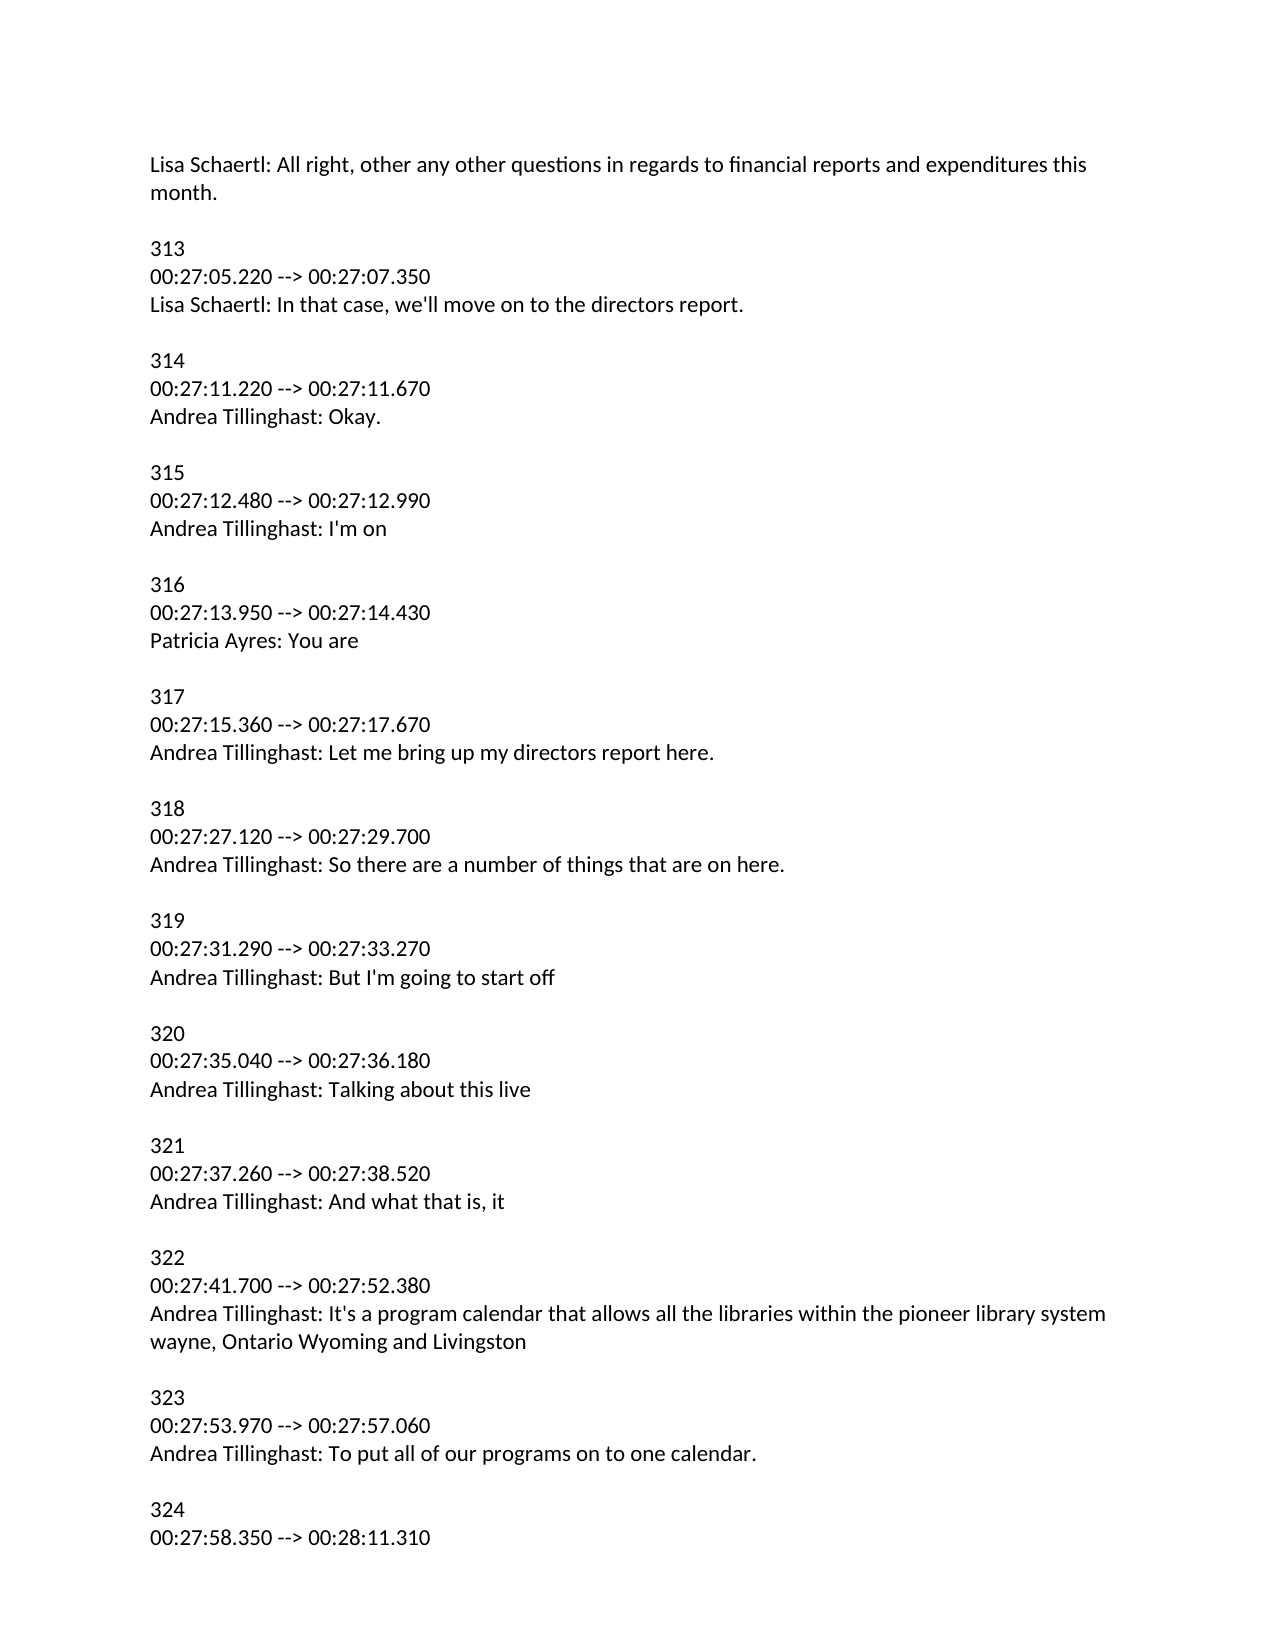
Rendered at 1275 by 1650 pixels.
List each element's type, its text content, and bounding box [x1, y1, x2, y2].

text Andrea Tillinghast: Okay. [150, 402, 1125, 430]
text 00:27:41.700 --> 00:27:52.380 [150, 1271, 1125, 1299]
text 316 [150, 570, 1125, 598]
text 00:27:37.260 --> 00:27:38.520 [150, 1159, 1125, 1187]
text 320 [150, 1019, 1125, 1047]
text Andrea Tillinghast: Let me bring up my directors report here. [150, 738, 1125, 766]
text 314 [150, 346, 1125, 374]
text Andrea Tillinghast: But I'm going to start off [150, 963, 1125, 991]
text 319 [150, 907, 1125, 934]
text Andrea Tillinghast: I'm on [150, 514, 1125, 542]
text 00:27:58.350 --> 00:28:11.310 [150, 1523, 1125, 1551]
text Andrea Tillinghast: So there are a number of things that are on here. [150, 851, 1125, 878]
text Patricia Ayres: You are [150, 626, 1125, 654]
text 323 [150, 1383, 1125, 1411]
text 318 [150, 794, 1125, 822]
text 00:27:12.480 --> 00:27:12.990 [150, 486, 1125, 514]
text Andrea Tillinghast: It's a program calendar that allows all the libraries within the pioneer library system wayne, Ontario Wyoming and Livingston [150, 1299, 1125, 1355]
text Andrea Tillinghast: Talking about this live [150, 1075, 1125, 1103]
text 00:27:11.220 --> 00:27:11.670 [150, 374, 1125, 402]
text 00:27:13.950 --> 00:27:14.430 [150, 598, 1125, 626]
text 00:27:27.120 --> 00:27:29.700 [150, 822, 1125, 851]
text 313 [150, 234, 1125, 262]
text 315 [150, 458, 1125, 486]
text 321 [150, 1131, 1125, 1159]
text Lisa Schaertl: All right, other any other questions in regards to financial reports and expenditures this month. [150, 150, 1125, 206]
text 00:27:31.290 --> 00:27:33.270 [150, 934, 1125, 963]
text 00:27:53.970 --> 00:27:57.060 [150, 1411, 1125, 1439]
text 322 [150, 1243, 1125, 1271]
text 317 [150, 682, 1125, 710]
text 00:27:15.360 --> 00:27:17.670 [150, 710, 1125, 738]
text 00:27:35.040 --> 00:27:36.180 [150, 1047, 1125, 1075]
text Andrea Tillinghast: And what that is, it [150, 1187, 1125, 1215]
text Lisa Schaertl: In that case, we'll move on to the directors report. [150, 290, 1125, 318]
text 324 [150, 1495, 1125, 1523]
text 00:27:05.220 --> 00:27:07.350 [150, 262, 1125, 290]
text Andrea Tillinghast: To put all of our programs on to one calendar. [150, 1439, 1125, 1467]
